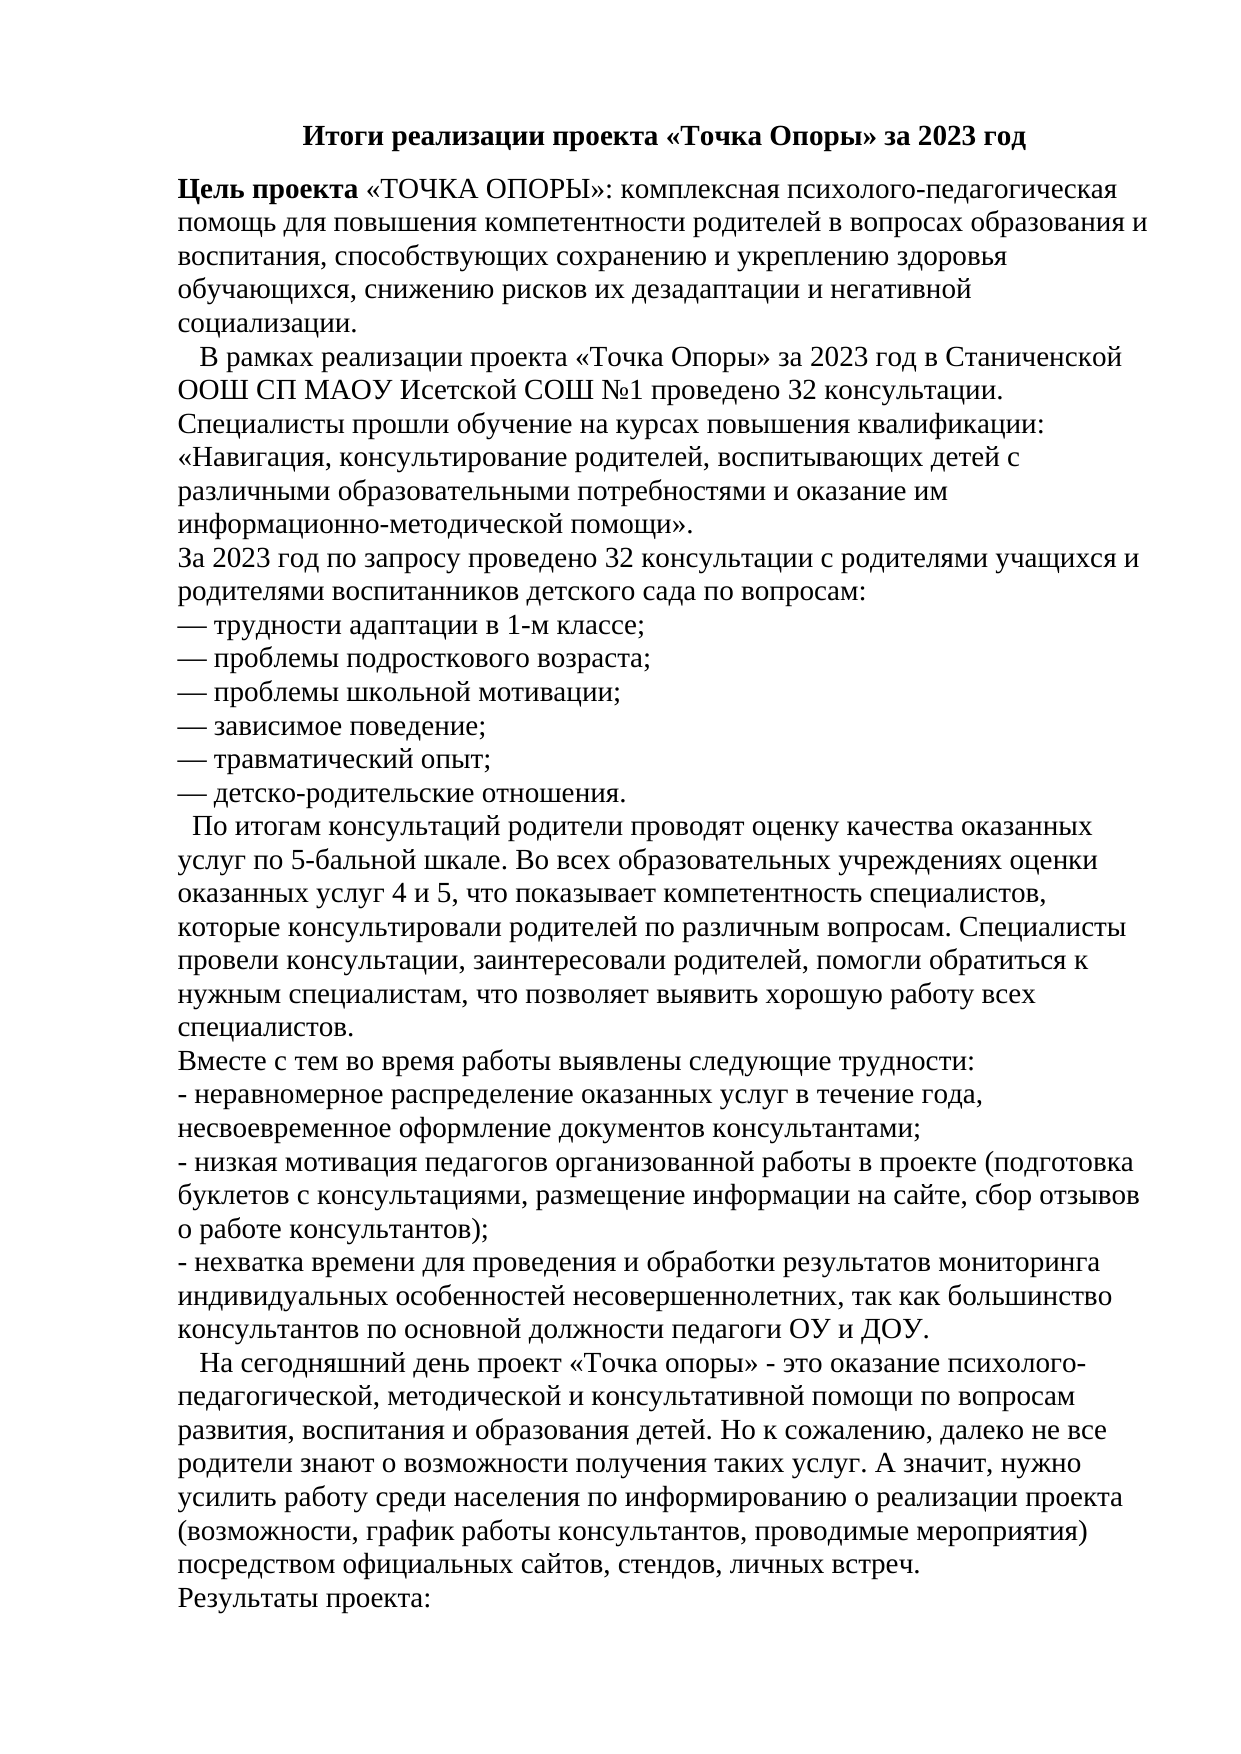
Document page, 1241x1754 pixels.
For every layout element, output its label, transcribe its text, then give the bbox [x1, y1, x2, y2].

text В рамках реализации проекта «Точка Опоры» за 2023 год в Станиченской ООШ СП МАОУ Исетской СОШ №1 проведено 32 консультации. Специалисты прошли обучение на курсах повышения квалификации: «Навигация, консультирование родителей, воспитывающих детей с различными образовательными потребностями и оказание им информационно-методической помощи». [177, 339, 1152, 540]
text — проблемы школьной мотивации; [177, 674, 1152, 708]
text — проблемы подросткового возраста; [177, 641, 1152, 674]
text - низкая мотивация педагогов организованной работы в проекте (подготовка буклетов с консультациями, размещение информации на сайте, сбор отзывов о работе консультантов); [177, 1144, 1152, 1244]
text По итогам консультаций родители проводят оценку качества оказанных услуг по 5-бальной шкале. Во всех образовательных учреждениях оценки оказанных услуг 4 и 5, что показывает компетентность специалистов, которые консультировали родителей по различным вопросам. Специалисты провели консультации, заинтересовали родителей, помогли обратиться к нужным специалистам, что позволяет выявить хорошую работу всех специалистов. [177, 808, 1152, 1043]
text - нехватка времени для проведения и обработки результатов мониторинга индивидуальных особенностей несовершеннолетних, так как большинство консультантов по основной должности педагоги ОУ и ДОУ. [177, 1244, 1152, 1345]
text Вместе с тем во время работы выявлены следующие трудности: [177, 1043, 1152, 1077]
text - неравномерное распределение оказанных услуг в течение года, несвоевременное оформление документов консультантами; [177, 1077, 1152, 1144]
text За 2023 год по запросу проведено 32 консультации с родителями учащихся и родителями воспитанников детского сада по вопросам: [177, 540, 1152, 607]
text На сегодняшний день проект «Точка опоры» - это оказание психолого-педагогической, методической и консультативной помощи по вопросам развития, воспитания и образования детей. Но к сожалению, далеко не все родители знают о возможности получения таких услуг. А значит, нужно усилить работу среди населения по информированию о реализации проекта (возможности, график работы консультантов, проводимые мероприятия) посредством официальных сайтов, стендов, личных встреч. [177, 1345, 1152, 1580]
text Результаты проекта: [177, 1580, 1152, 1613]
text Итоги реализации проекта «Точка Опоры» за 2023 год [177, 118, 1152, 152]
text — зависимое поведение; [177, 708, 1152, 741]
text Цель проекта «ТОЧКА ОПОРЫ»: комплексная психолого-педагогическая помощь для повышения компетентности родителей в вопросах образования и воспитания, способствующих сохранению и укреплению здоровья обучающихся, снижению рисков их дезадаптации и негативной социализации. [177, 171, 1152, 339]
text — детско-родительские отношения. [177, 775, 1152, 808]
text — травматический опыт; [177, 741, 1152, 775]
text — трудности адаптации в 1-м классе; [177, 607, 1152, 641]
